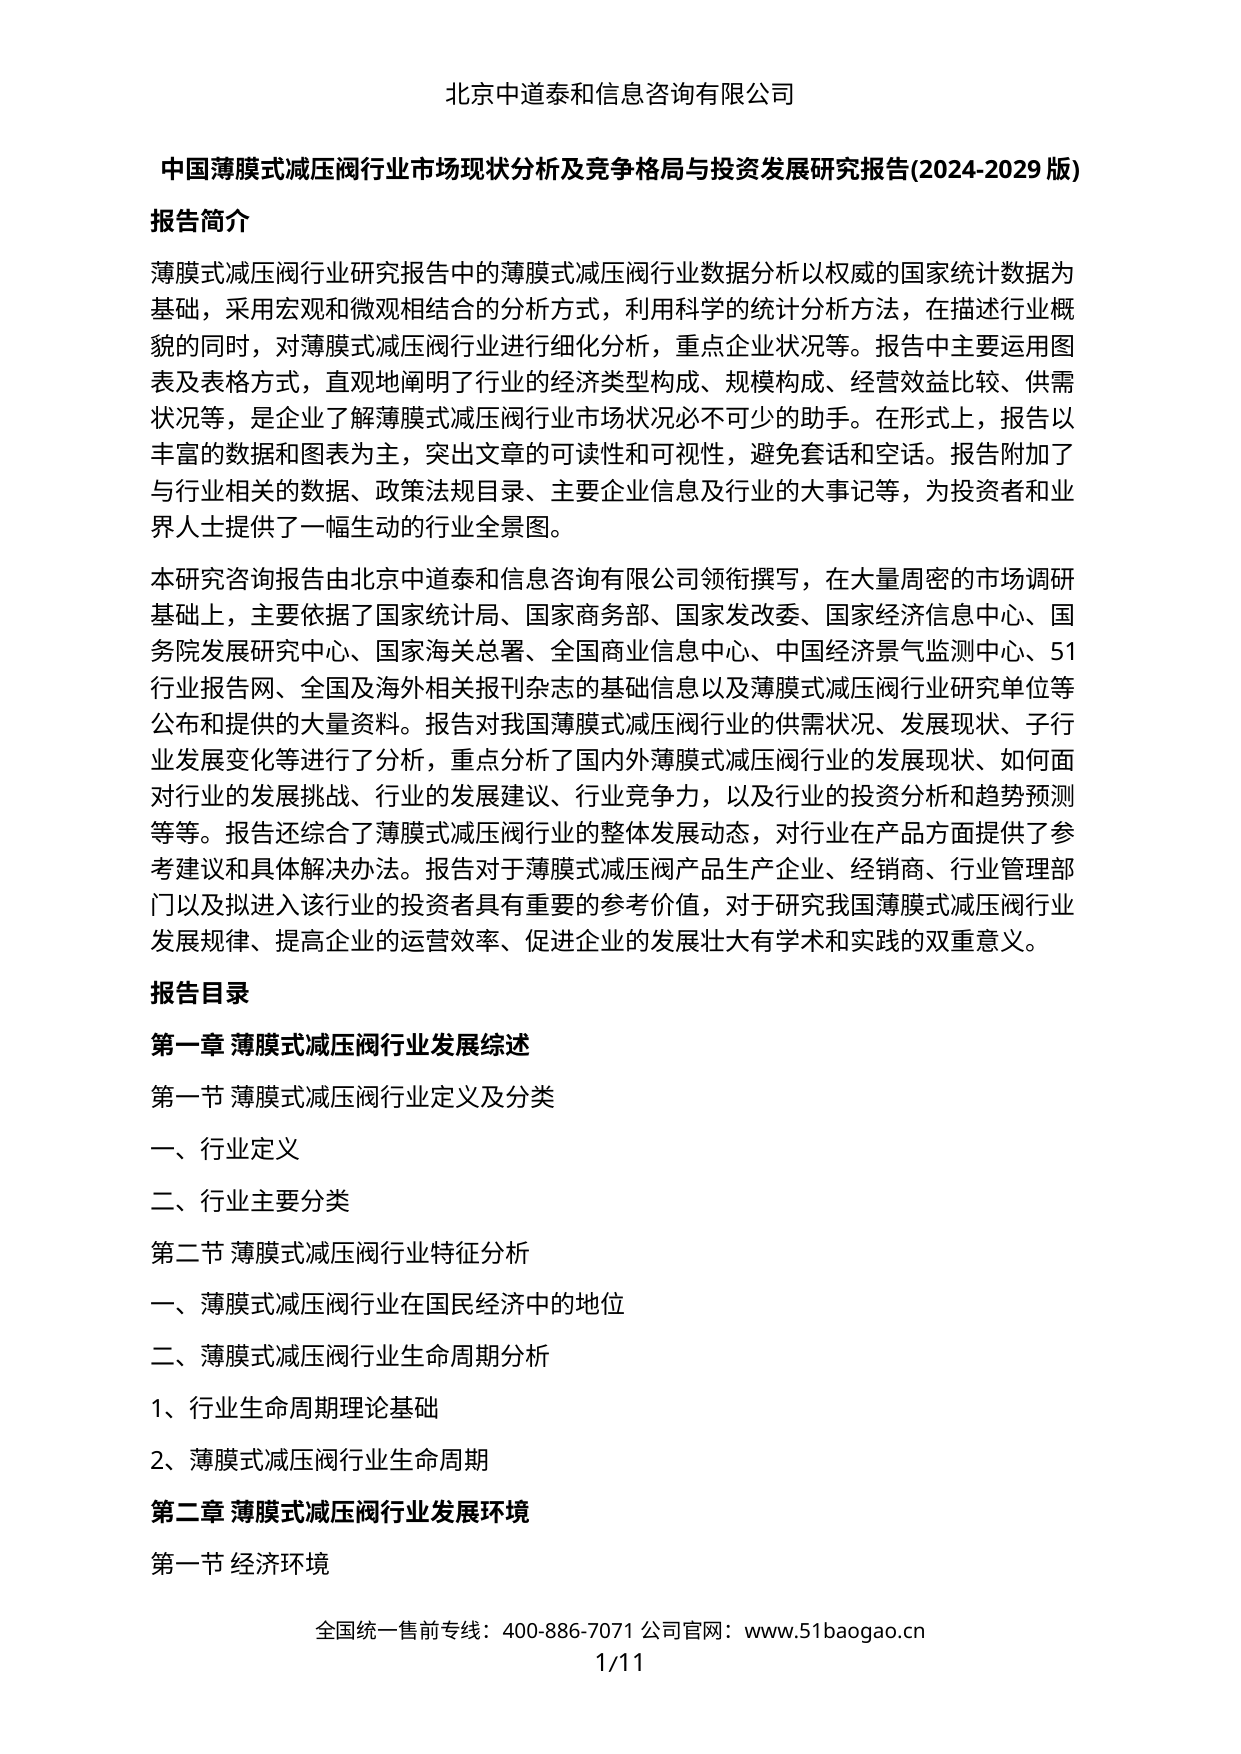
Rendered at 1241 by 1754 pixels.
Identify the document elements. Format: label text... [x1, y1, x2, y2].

text 第二章 薄膜式减压阀行业发展环境 [150, 1492, 1090, 1529]
text 二、薄膜式减压阀行业生命周期分析 [150, 1337, 1090, 1373]
text 薄膜式减压阀行业研究报告中的薄膜式减压阀行业数据分析以权威的国家统计数据为基础，采用宏观和微观相结合的分析方式，利用科学的统计分析方法，在描述行业概貌的同时，对薄膜式减压阀行业进行细化分析，重点企业状况等。报告中主要运用图表及表格方式，直观地阐明了行业的经济类型构成、规模构成、经营效益比较、供需状况等，是企业了解薄膜式减压阀行业市场状况必不可少的助手。在形式上，报告以丰富的数据和图表为主，突出文章的可读性和可视性，避免套话和空话。报告附加了与行业相关的数据、政策法规目录、主要企业信息及行业的大事记等，为投资者和业界人士提供了一幅生动的行业全景图。 [150, 254, 1090, 544]
text 第一章 薄膜式减压阀行业发展综述 [150, 1026, 1090, 1062]
text 中国薄膜式减压阀行业市场现状分析及竞争格局与投资发展研究报告(2024-2029版) [150, 150, 1090, 186]
text 第一节 薄膜式减压阀行业定义及分类 [150, 1077, 1090, 1114]
text 一、薄膜式减压阀行业在国民经济中的地位 [150, 1285, 1090, 1321]
text 第二节 薄膜式减压阀行业特征分析 [150, 1233, 1090, 1269]
text 第一节 经济环境 [150, 1544, 1090, 1581]
text 2、薄膜式减压阀行业生命周期 [150, 1441, 1090, 1477]
text 报告目录 [150, 974, 1090, 1010]
text 报告简介 [150, 202, 1090, 238]
text 1、行业生命周期理论基础 [150, 1389, 1090, 1425]
text 本研究咨询报告由北京中道泰和信息咨询有限公司领衔撰写，在大量周密的市场调研基础上，主要依据了国家统计局、国家商务部、国家发改委、国家经济信息中心、国务院发展研究中心、国家海关总署、全国商业信息中心、中国经济景气监测中心、51行业报告网、全国及海外相关报刊杂志的基础信息以及薄膜式减压阀行业研究单位等公布和提供的大量资料。报告对我国薄膜式减压阀行业的供需状况、发展现状、子行业发展变化等进行了分析，重点分析了国内外薄膜式减压阀行业的发展现状、如何面对行业的发展挑战、行业的发展建议、行业竞争力，以及行业的投资分析和趋势预测等等。报告还综合了薄膜式减压阀行业的整体发展动态，对行业在产品方面提供了参考建议和具体解决办法。报告对于薄膜式减压阀产品生产企业、经销商、行业管理部门以及拟进入该行业的投资者具有重要的参考价值，对于研究我国薄膜式减压阀行业发展规律、提高企业的运营效率、促进企业的发展壮大有学术和实践的双重意义。 [150, 559, 1090, 958]
text 二、行业主要分类 [150, 1181, 1090, 1217]
text 一、行业定义 [150, 1129, 1090, 1166]
